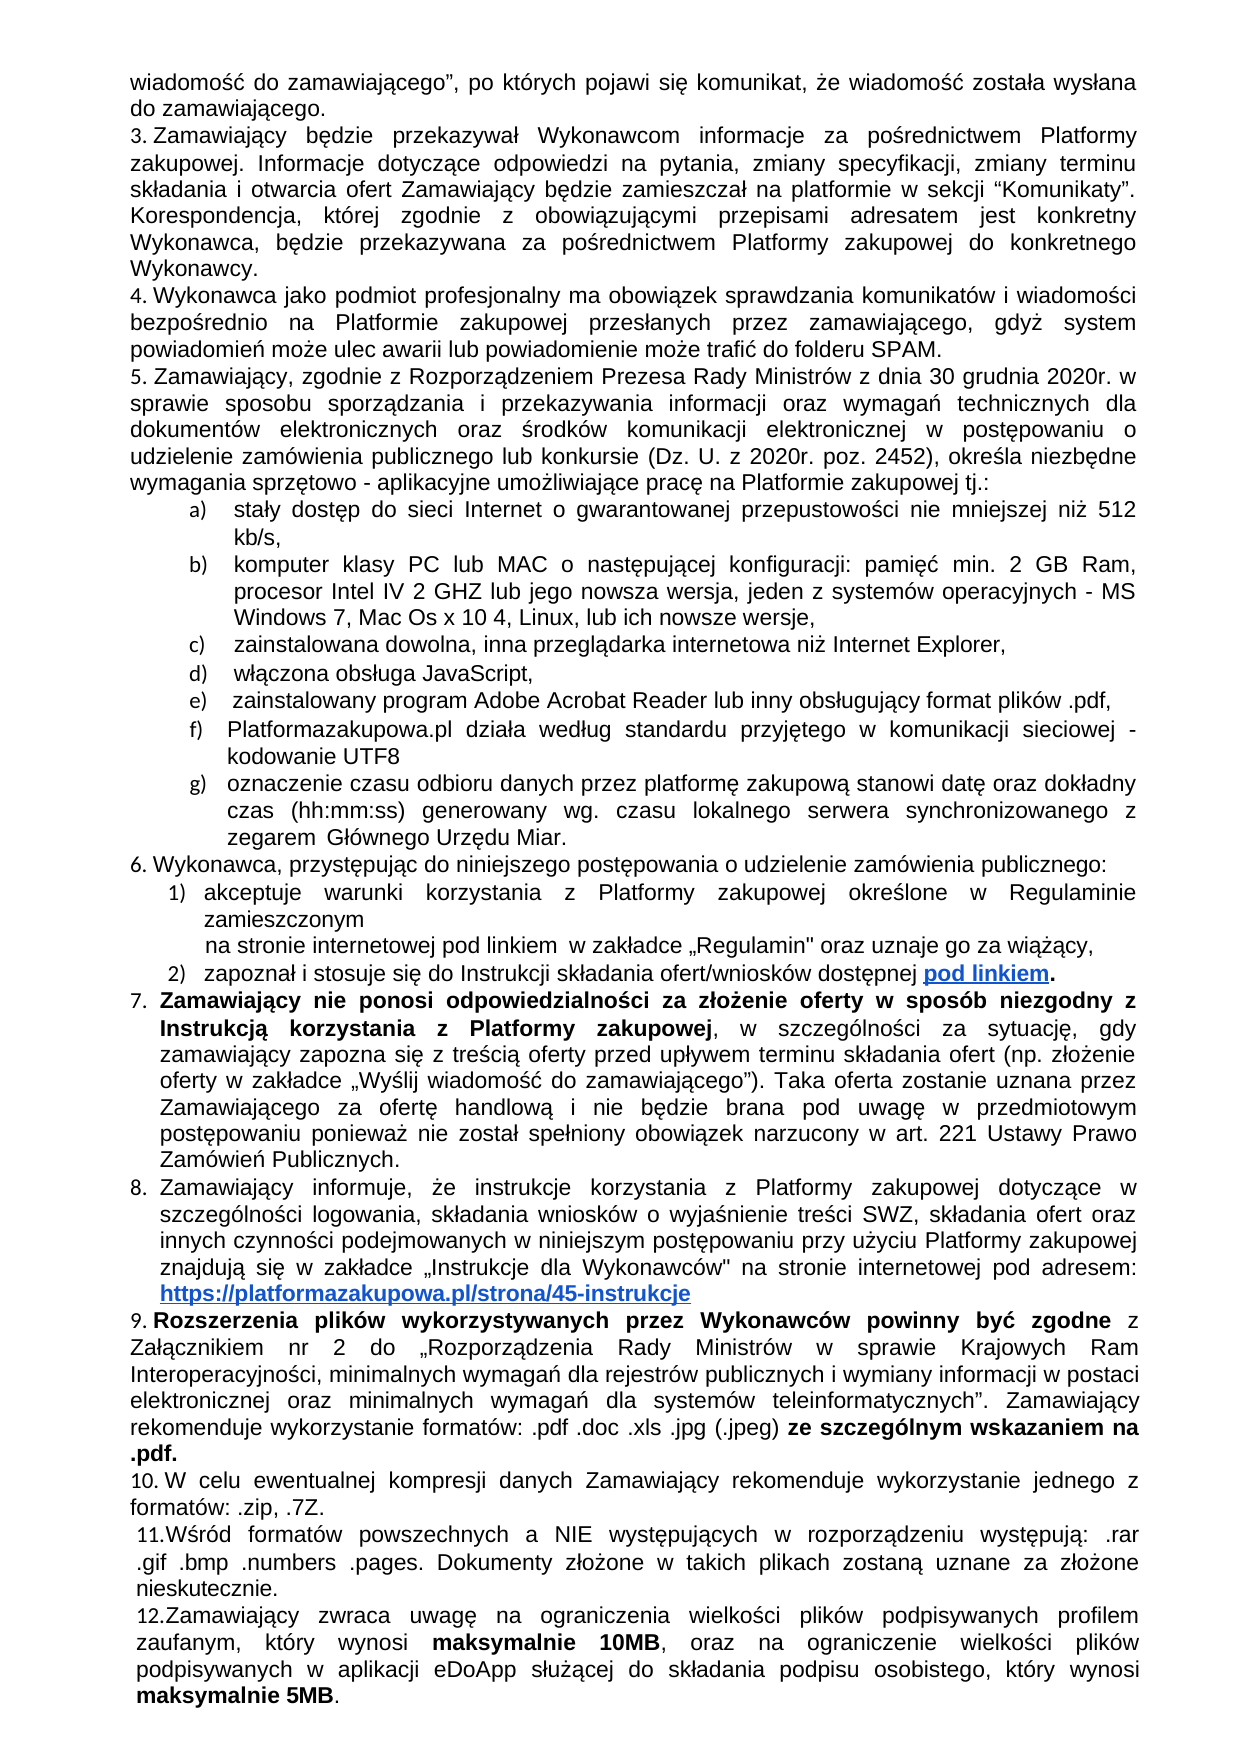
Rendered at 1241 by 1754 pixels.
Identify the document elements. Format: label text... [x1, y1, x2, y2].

list włączona obsługa JavaScript, [189, 659, 1137, 687]
list Wśród formatów powszechnych a NIE występujących w rozporządzeniu występują: .rar .gif .bmp .numbers .pages. Dokumenty złożone w takich plikach zostaną uznane za złożone nieskutecznie. [136, 1521, 1139, 1601]
list Zamawiający będzie przekazywał Wykonawcom informacje za pośrednictwem Platformy zakupowej. Informacje dotyczące odpowiedzi na pytania, zmiany specyfikacji, zmiany terminu składania i otwarcia ofert Zamawiający będzie zamieszczał na platformie w sekcji “Komunikaty”. Korespondencja, której zgodnie z obowiązującymi przepisami adresatem jest konkretny Wykonawca, będzie przekazywana za pośrednictwem Platformy zakupowej do konkretnego Wykonawcy. [130, 121, 1137, 281]
list akceptuje warunki korzystania z Platformy zakupowej określone w Regulaminie zamieszczonym [167, 878, 1137, 932]
list Zamawiający zwraca uwagę na ograniczenia wielkości plików podpisywanych profilem zaufanym, który wynosi maksymalnie 10MB, oraz na ograniczenie wielkości plików podpisywanych w aplikacji eDoApp służącej do składania podpisu osobistego, który wynosi maksymalnie 5MB. [136, 1601, 1139, 1708]
list komputer klasy PC lub MAC o następującej konfiguracji: pamięć min. 2 GB Ram, procesor Intel IV 2 GHZ lub jego nowsza wersja, jeden z systemów operacyjnych - MS Windows 7, Mac Os x 10 4, Linux, lub ich nowsze wersje, [189, 550, 1137, 631]
list Zamawiający informuje, że instrukcje korzystania z Platformy zakupowej dotyczące w szczególności logowania, składania wniosków o wyjaśnienie treści SWZ, składania ofert oraz innych czynności podejmowanych w niniejszym postępowaniu przy użyciu Platformy zakupowej znajdują się w zakładce „Instrukcje dla Wykonawców" na stronie internetowej pod adresem: https://platformazakupowa.pl/strona/45-instrukcje [130, 1173, 1137, 1306]
list W celu ewentualnej kompresji danych Zamawiający rekomenduje wykorzystanie jednego z formatów: .zip, .7Z. [130, 1466, 1139, 1521]
list Zamawiający, zgodnie z Rozporządzeniem Prezesa Rady Ministrów z dnia 30 grudnia 2020r. w sprawie sposobu sporządzania i przekazywania informacji oraz wymagań technicznych dla dokumentów elektronicznych oraz środków komunikacji elektronicznej w postępowaniu o udzielenie zamówienia publicznego lub konkursie (Dz. U. z 2020r. poz. 2452), określa niezbędne wymagania sprzętowo - aplikacyjne umożliwiające pracę na Platformie zakupowej tj.: [130, 362, 1137, 495]
list zainstalowana dowolna, inna przeglądarka internetowa niż Internet Explorer, [189, 631, 1137, 659]
text na stronie internetowej pod linkiem w zakładce „Regulamin" oraz uznaje go za wiążący, [205, 932, 1137, 959]
list Wykonawca jako podmiot profesjonalny ma obowiązek sprawdzania komunikatów i wiadomości bezpośrednio na Platformie zakupowej przesłanych przez zamawiającego, gdyż system powiadomień może ulec awarii lub powiadomienie może trafić do folderu SPAM. [130, 281, 1137, 362]
list Wykonawca, przystępując do niniejszego postępowania o udzielenie zamówienia publicznego: [130, 850, 1137, 878]
list Zamawiający nie ponosi odpowiedzialności za złożenie oferty w sposób niezgodny z Instrukcją korzystania z Platformy zakupowej, w szczególności za sytuację, gdy zamawiający zapozna się z treścią oferty przed upływem terminu składania ofert (np. złożenie oferty w zakładce „Wyślij wiadomość do zamawiającego”). Taka oferta zostanie uznana przez Zamawiającego za ofertę handlową i nie będzie brana pod uwagę w przedmiotowym postępowaniu ponieważ nie został spełniony obowiązek narzucony w art. 221 Ustawy Prawo Zamówień Publicznych. [130, 987, 1137, 1173]
list zainstalowany program Adobe Acrobat Reader lub inny obsługujący format plików .pdf, [189, 687, 1137, 715]
list stały dostęp do sieci Internet o gwarantowanej przepustowości nie mniejszej niż 512 kb/s, [189, 495, 1137, 550]
list Rozszerzenia plików wykorzystywanych przez Wykonawców powinny być zgodne z Załącznikiem nr 2 do „Rozporządzenia Rady Ministrów w sprawie Krajowych Ram Interoperacyjności, minimalnych wymagań dla rejestrów publicznych i wymiany informacji w postaci elektronicznej oraz minimalnych wymagań dla systemów teleinformatycznych”. Zamawiający rekomenduje wykorzystanie formatów: .pdf .doc .xls .jpg (.jpeg) ze szczególnym wskazaniem na .pdf. [130, 1306, 1139, 1466]
list Platformazakupowa.pl działa według standardu przyjętego w komunikacji sieciowej - kodowanie UTF8 [189, 715, 1137, 769]
list zapoznał i stosuje się do Instrukcji składania ofert/wniosków dostępnej pod linkiem. [167, 959, 1137, 987]
list oznaczenie czasu odbioru danych przez platformę zakupową stanowi datę oraz dokładny czas (hh:mm:ss) generowany wg. czasu lokalnego serwera synchronizowanego z zegarem Głównego Urzędu Miar. [189, 769, 1137, 850]
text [130, 69, 1137, 121]
